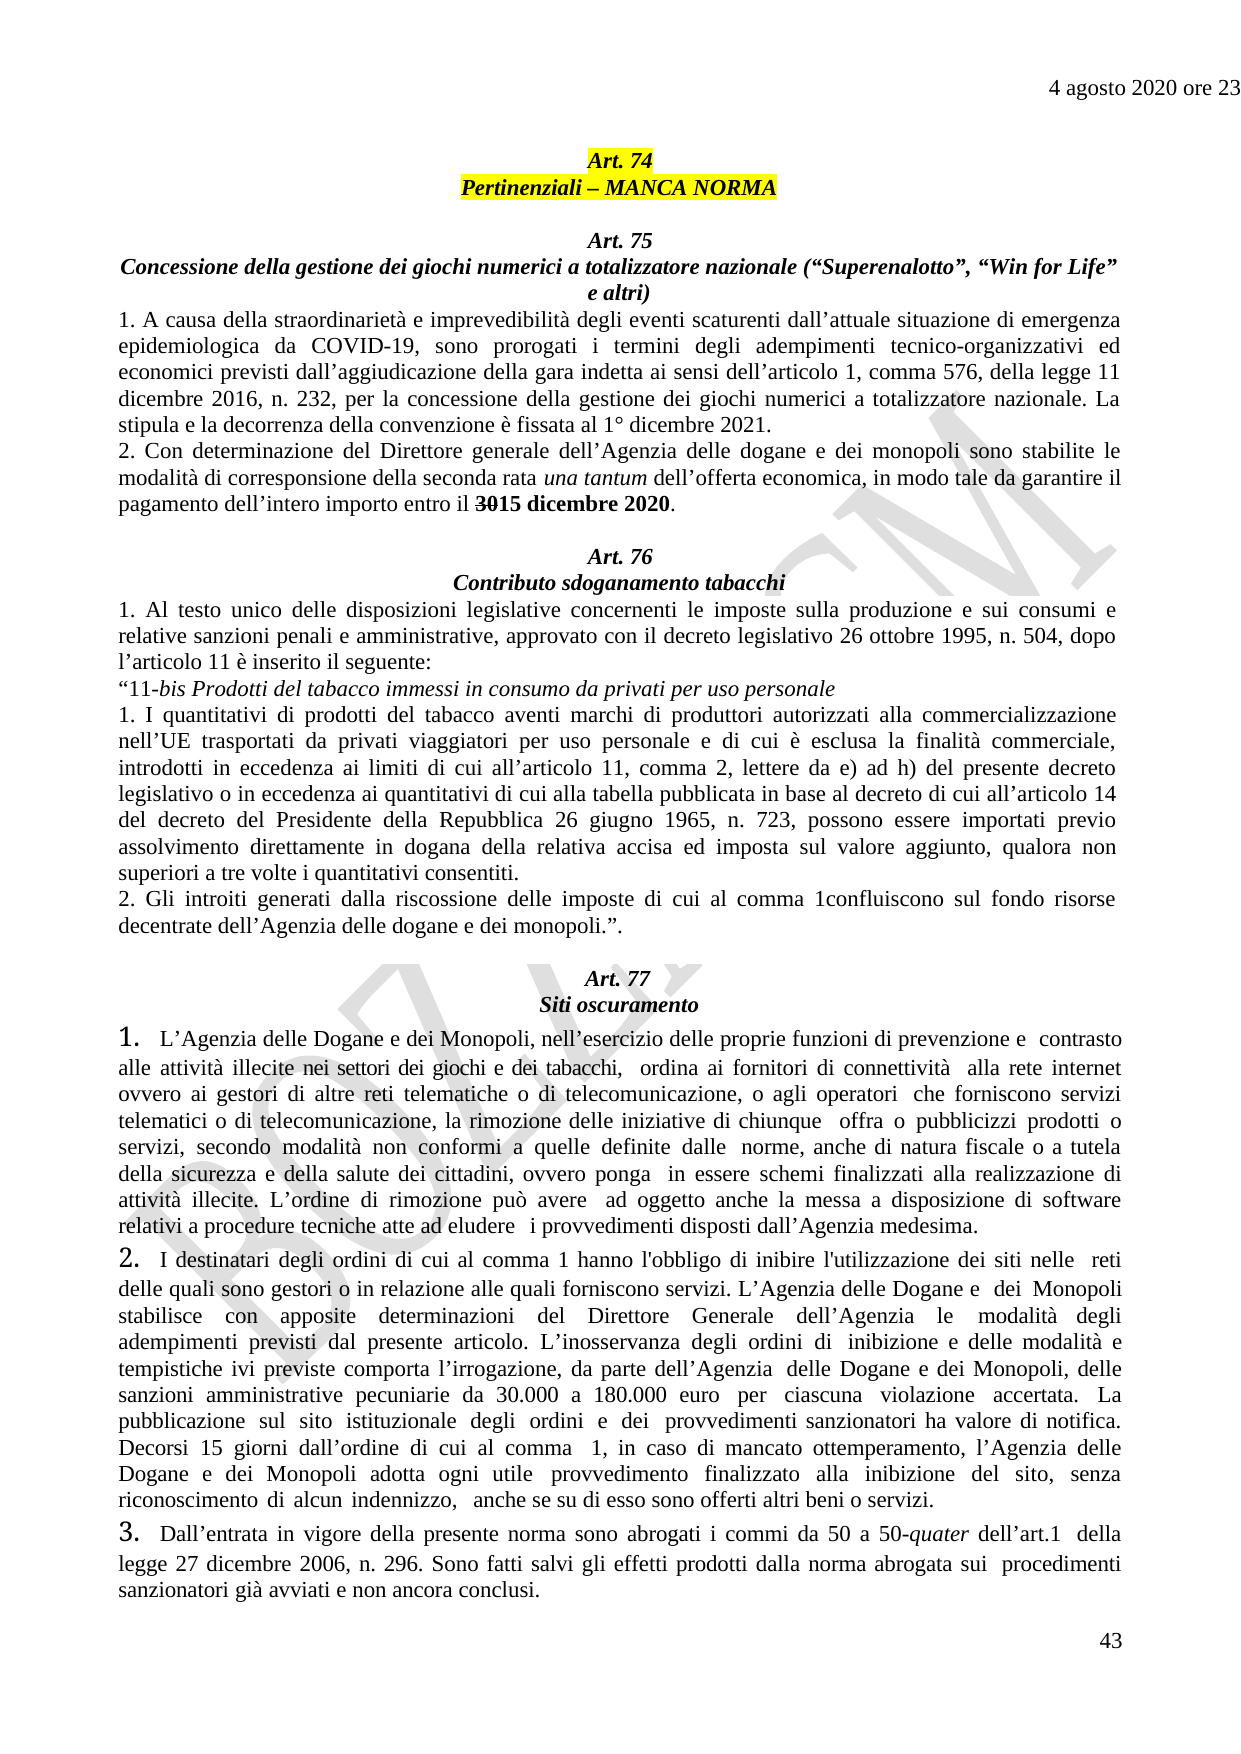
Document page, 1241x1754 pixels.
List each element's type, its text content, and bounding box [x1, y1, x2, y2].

subtitle Art. Pertinenziali – MANCA NORMA [118, 148, 588, 200]
subtitle Art. Pertinenziali – MANCA NORMA [653, 148, 1122, 200]
text 1. I quantitativi di prodotti del tabacco aventi marchi di produttori autorizzati alla commercializzazione nell’UE trasportati da privati viaggiatori per uso personale e di cui è esclusa la finalità commerciale, introdotti in eccedenza ai limiti di cui all’articolo 11, comma 2, lettere da e) ad h) del presente decreto legislativo o in eccedenza ai quantitativi di cui alla tabella pubblicata in base al decreto di cui all’articolo 14 del decreto del Presidente della Repubblica 26 giugno 1965, n. 723, possono essere importati previo assolvimento direttamente in dogana della relativa accisa ed imposta sul valore aggiunto, qualora non superiori a tre volte i quantitativi consentiti. [118, 701, 1118, 886]
text 1. A causa della straordinarietà e imprevedibilità degli eventi scaturenti dall’attuale situazione di emergenza epidemiologica da COVID-19, sono prorogati i termini degli adempimenti tecnico-organizzativi ed economici previsti dall’aggiudicazione della gara indetta ai sensi dell’articolo 1, comma 576, della legge 11 dicembre 2016, n. 232, per la concessione della gestione dei giochi numerici a totalizzatore nazionale. La stipula e la decorrenza della convenzione è fissata al 1° dicembre 2021. [118, 306, 1122, 437]
text 1. Al testo unico delle disposizioni legislative concernenti le imposte sulla produzione e sui consumi e relative sanzioni penali e amministrative, approvato con il decreto legislativo 26 ottobre 1995, n. 504, dopo l’articolo 11 è inserito il seguente: [118, 596, 1118, 675]
subtitle Art. Concessione della gestione dei giochi numerici a totalizzatore nazionale (“Superenalotto”, “Win for Life” e altri) [118, 227, 1122, 306]
subtitle Art. Contributo sdoganamento tabacchi [118, 543, 1122, 596]
list I destinatari degli ordini di cui al comma 1 hanno l'obbligo di inibire l'utilizzazione dei siti nelle reti delle quali sono gestori o in relazione alle quali forniscono servizi. L’Agenzia delle Dogane e dei Monopoli stabilisce con apposite determinazioni del Direttore Generale dell’Agenzia le modalità degli adempimenti previsti dal presente articolo. L’inosservanza degli ordini di inibizione e delle modalità e tempistiche ivi previste comporta l’irrogazione, da parte dell’Agenzia delle Dogane e dei Monopoli, delle sanzioni amministrative pecuniarie da 30.000 a 180.000 euro per ciascuna violazione accertata. La pubblicazione sul sito istituzionale degli ordini e dei provvedimenti sanzionatori ha valore di notifica. Decorsi 15 giorni dall’ordine di cui al comma 1, in caso di mancato ottemperamento, l’Agenzia delle Dogane e dei Monopoli adotta ogni utile provvedimento finalizzato alla inibizione del sito, senza riconoscimento di alcun indennizzo, anche se su di esso sono offerti altri beni o servizi. [118, 1239, 1122, 1513]
text 2. Con determinazione del Direttore generale dell’Agenzia delle dogane e dei monopoli sono stabilite le modalità di corresponsione della seconda rata una tantum dell’offerta economica, in modo tale da garantire il pagamento dell’intero importo entro il 3015 dicembre 2020. [118, 437, 1122, 517]
text 2. Gli introiti generati dalla riscossione delle imposte di cui al comma 1confluiscono sul fondo risorse decentrate dell’Agenzia delle dogane e dei monopoli.”. [118, 886, 1118, 938]
list L’Agenzia delle Dogane e dei Monopoli, nell’esercizio delle proprie funzioni di prevenzione e contrasto alle attività illecite nei settori dei giochi e dei tabacchi, ordina ai fornitori di connettività alla rete internet ovvero ai gestori di altre reti telematiche o di telecomunicazione, o agli operatori che forniscono servizi telematici o di telecomunicazione, la rimozione delle iniziative di chiunque offra o pubblicizzi prodotti o servizi, secondo modalità non conformi a quelle definite dalle norme, anche di natura fiscale o a tutela della sicurezza e della salute dei cittadini, ovvero ponga in essere schemi finalizzati alla realizzazione di attività illecite. L’ordine di rimozione può avere ad oggetto anche la messa a disposizione di software relativi a procedure tecniche atte ad eludere i provvedimenti disposti dall’Agenzia medesima. [118, 1017, 1122, 1239]
list Dall’entrata in vigore della presente norma sono abrogati i commi da 50 a 50-quater dell’art.1 della legge 27 dicembre 2006, n. 296. Sono fatti salvi gli effetti prodotti dalla norma abrogata sui procedimenti sanzionatori già avviati e non ancora conclusi. [118, 1513, 1122, 1602]
text “11-bis Prodotti del tabacco immessi in consumo da privati per uso personale [118, 675, 1118, 701]
subtitle Art. Siti oscuramento [118, 964, 1122, 1017]
